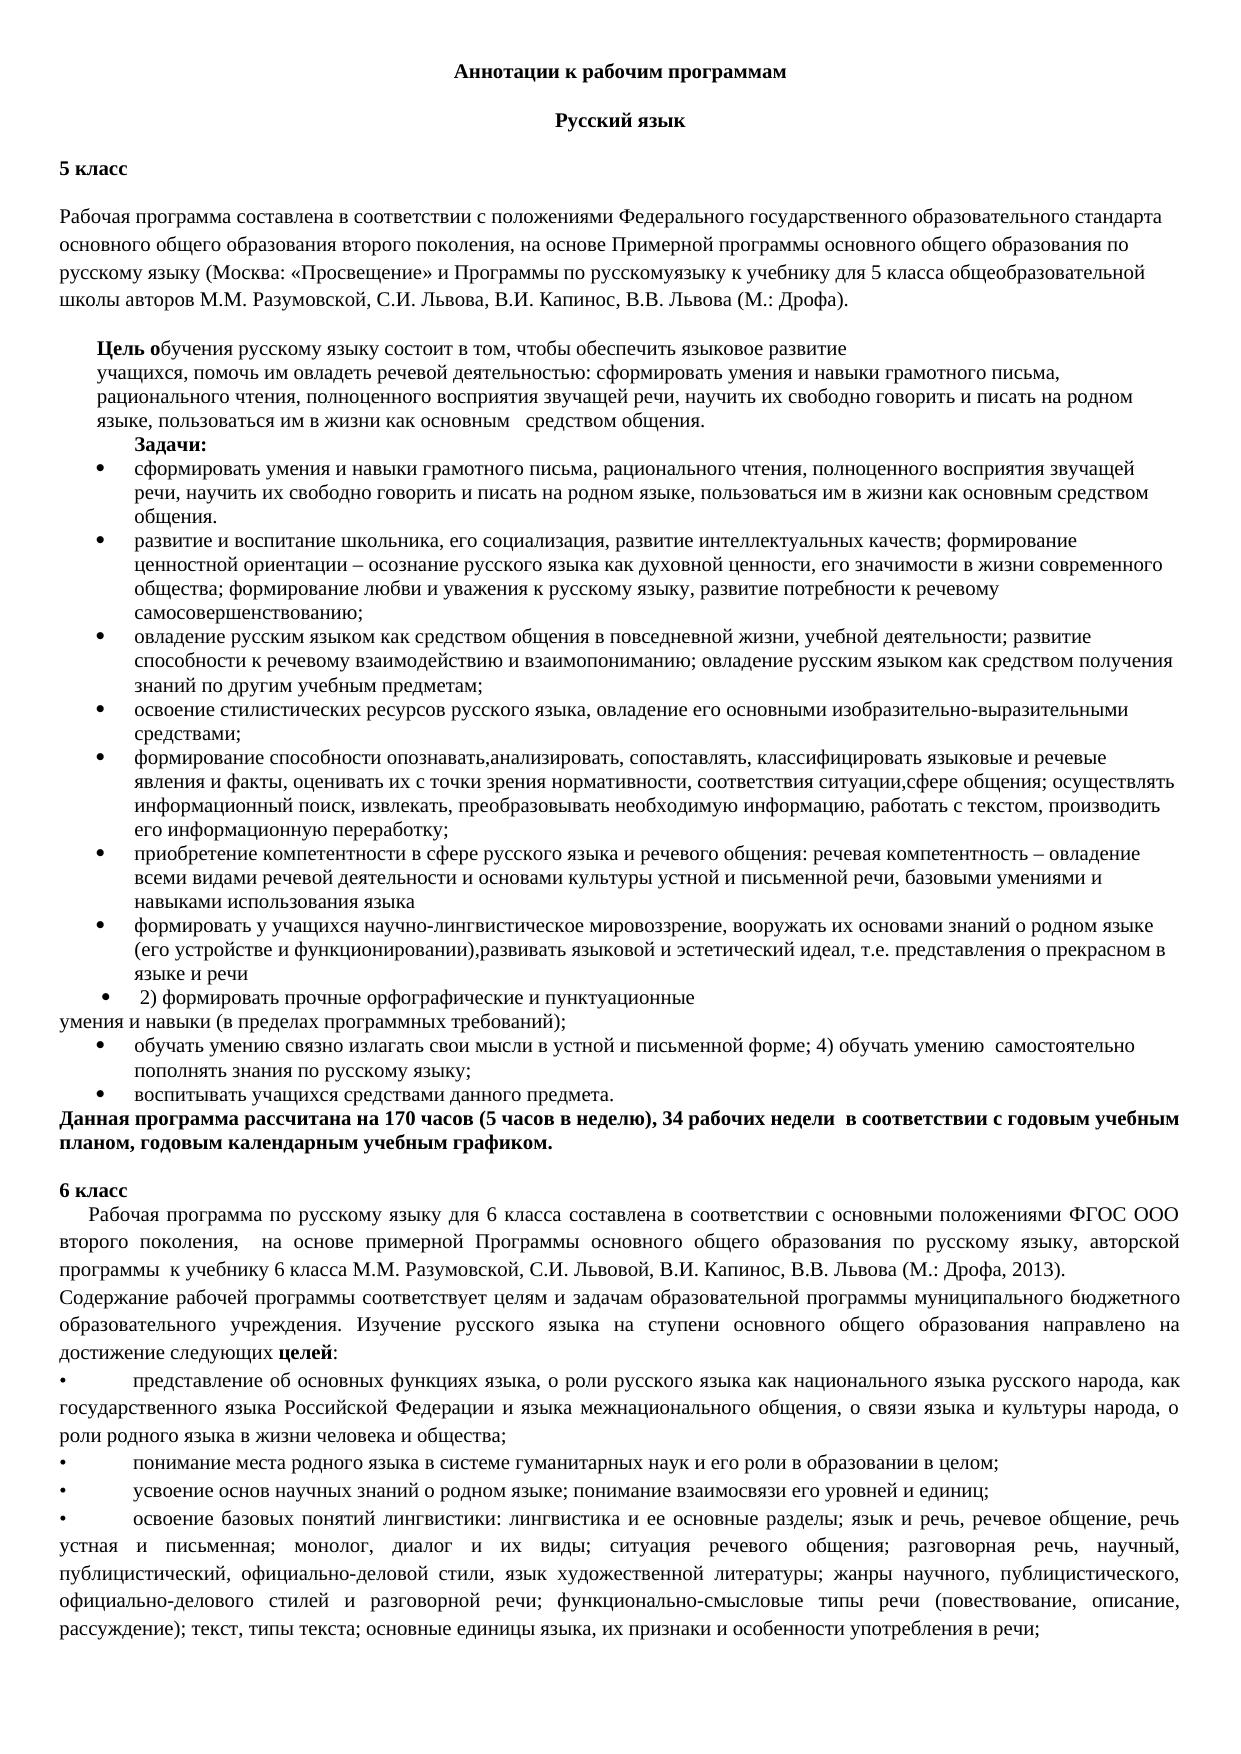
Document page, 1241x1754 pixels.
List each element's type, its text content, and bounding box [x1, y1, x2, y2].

list развитие и воспитание школьника, его социализация, развитие интеллектуальных качеств; формирование ценностной ориентации – осознание русского языка как духовной ценности, его значимости в жизни современного общества; формирование любви и уважения к русскому языку, развитие потребности к речевому самосовершенствованию; [97, 528, 1181, 624]
text умения и навыки (в пределах программных требований); [59, 1009, 1181, 1033]
text 6 класс [59, 1178, 1181, 1202]
text Русский язык [59, 107, 1181, 132]
list освоение стилистических ресурсов русского языка, овладение его основными изобразительно-выразительными средствами; [97, 697, 1181, 745]
text • усвоение основ научных знаний о родном языке; понимание взаимосвязи его уровней и единиц; [59, 1478, 1181, 1502]
list сформировать умения и навыки грамотного письма, рационального чтения, полноценного восприятия звучащей речи, научить их свободно говорить и писать на родном языке, пользоваться им в жизни как основным средством общения. [97, 456, 1181, 528]
text • представление об основных функциях языка, о роли русского языка как национального языка русского народа, как государственного языка Российской Федерации и языка межнационального общения, о связи языка и культуры народа, о роли родного языка в жизни человека и общества; [59, 1367, 1181, 1447]
list воспитывать учащихся средствами данного предмета. [97, 1082, 1181, 1106]
list приобретение компетентности в сфере русского языка и речевого общения: речевая компетентность – овладение всеми видами речевой деятельности и основами культуры устной и письменной речи, базовыми умениями и навыками использования языка [97, 841, 1181, 913]
text • освоение базовых понятий лингвистики: лингвистика и ее основные разделы; язык и речь, речевое общение, речь устная и письменная; монолог, диалог и их виды; ситуация речевого общения; разговорная речь, научный, публицистический, официально-деловой стили, язык художественной литературы; жанры научного, публицистического, официально-делового стилей и разговорной речи; функционально-смысловые типы речи (повествование, описание, рассуждение); текст, типы текста; основные единицы языка, их признаки и особенности употребления в речи; [59, 1506, 1181, 1640]
list обучать умению связно излагать свои мысли в устной и письменной форме; 4) обучать умению самостоятельно пополнять знания по русскому языку; [97, 1033, 1181, 1082]
text • понимание места родного языка в системе гуманитарных наук и его роли в образовании в целом; [59, 1450, 1181, 1474]
list формирование способности опознавать,анализировать, сопоставлять, классифицировать языковые и речевые явления и факты, оценивать их с точки зрения нормативности, соответствия ситуации,сфере общения; осуществлять информационный поиск, извлекать, преобразовывать необходимую информацию, работать с текстом, производить его информационную переработку; [97, 745, 1181, 841]
text учащихся, помочь им овладеть речевой деятельностью: сформировать умения и навыки грамотного письма, рационального чтения, полноценного восприятия звучащей речи, научить их свободно говорить и писать на родном языке, пользоваться им в жизни как основным средством общения. [97, 360, 1181, 432]
text Содержание рабочей программы соответствует целям и задачам образовательной программы муниципального бюджетного образовательного учреждения. Изучение русского языка на ступени основного общего образования направлено на достижение следующих целей: [59, 1285, 1181, 1364]
text Задачи: [134, 432, 1181, 456]
list формировать у учащихся научно-лингвистическое мировоззрение, вооружать их основами знаний о родном языке (его устройстве и функционировании),развивать языковой и эстетический идеал, т.е. представления о прекрасном в языке и речи [97, 913, 1181, 985]
text Аннотации к рабочим программам [59, 59, 1181, 83]
text Цель обучения русскому языку состоит в том, чтобы обеспечить языковое развитие [97, 336, 1181, 360]
list 2) формировать прочные орфографические и пунктуационные [102, 985, 1181, 1009]
text 5 класс [59, 156, 1181, 180]
text Данная программа рассчитана на 170 часов (5 часов в неделю), 34 рабочих недели в соответствии с годовым учебным планом, годовым календарным учебным графиком. [59, 1106, 1181, 1154]
text Рабочая программа составлена в соответствии с положениями Федерального государственного образовательного стандарта основного общего образования второго поколения, на основе Примерной программы основного общего образования по русскому языку (Москва: «Просвещение» и Программы по русскомуязыку к учебнику для 5 класса общеобразовательной школы авторов М.М. Разумовской, С.И. Львова, В.И. Капинос, В.В. Львова (М.: Дрофа). [59, 204, 1181, 311]
text Рабочая программа по русскому языку для 6 класса составлена в соответствии с основными положениями ФГОС ООО второго поколения, на основе примерной Программы основного общего образования по русскому языку, авторской программы к учебнику 6 класса М.М. Разумовской, С.И. Львовой, В.И. Капинос, В.В. Львова (М.: Дрофа, 2013). [59, 1202, 1181, 1281]
list овладение русским языком как средством общения в повседневной жизни, учебной деятельности; развитие способности к речевому взаимодействию и взаимопониманию; овладение русским языком как средством получения знаний по другим учебным предметам; [97, 624, 1181, 697]
